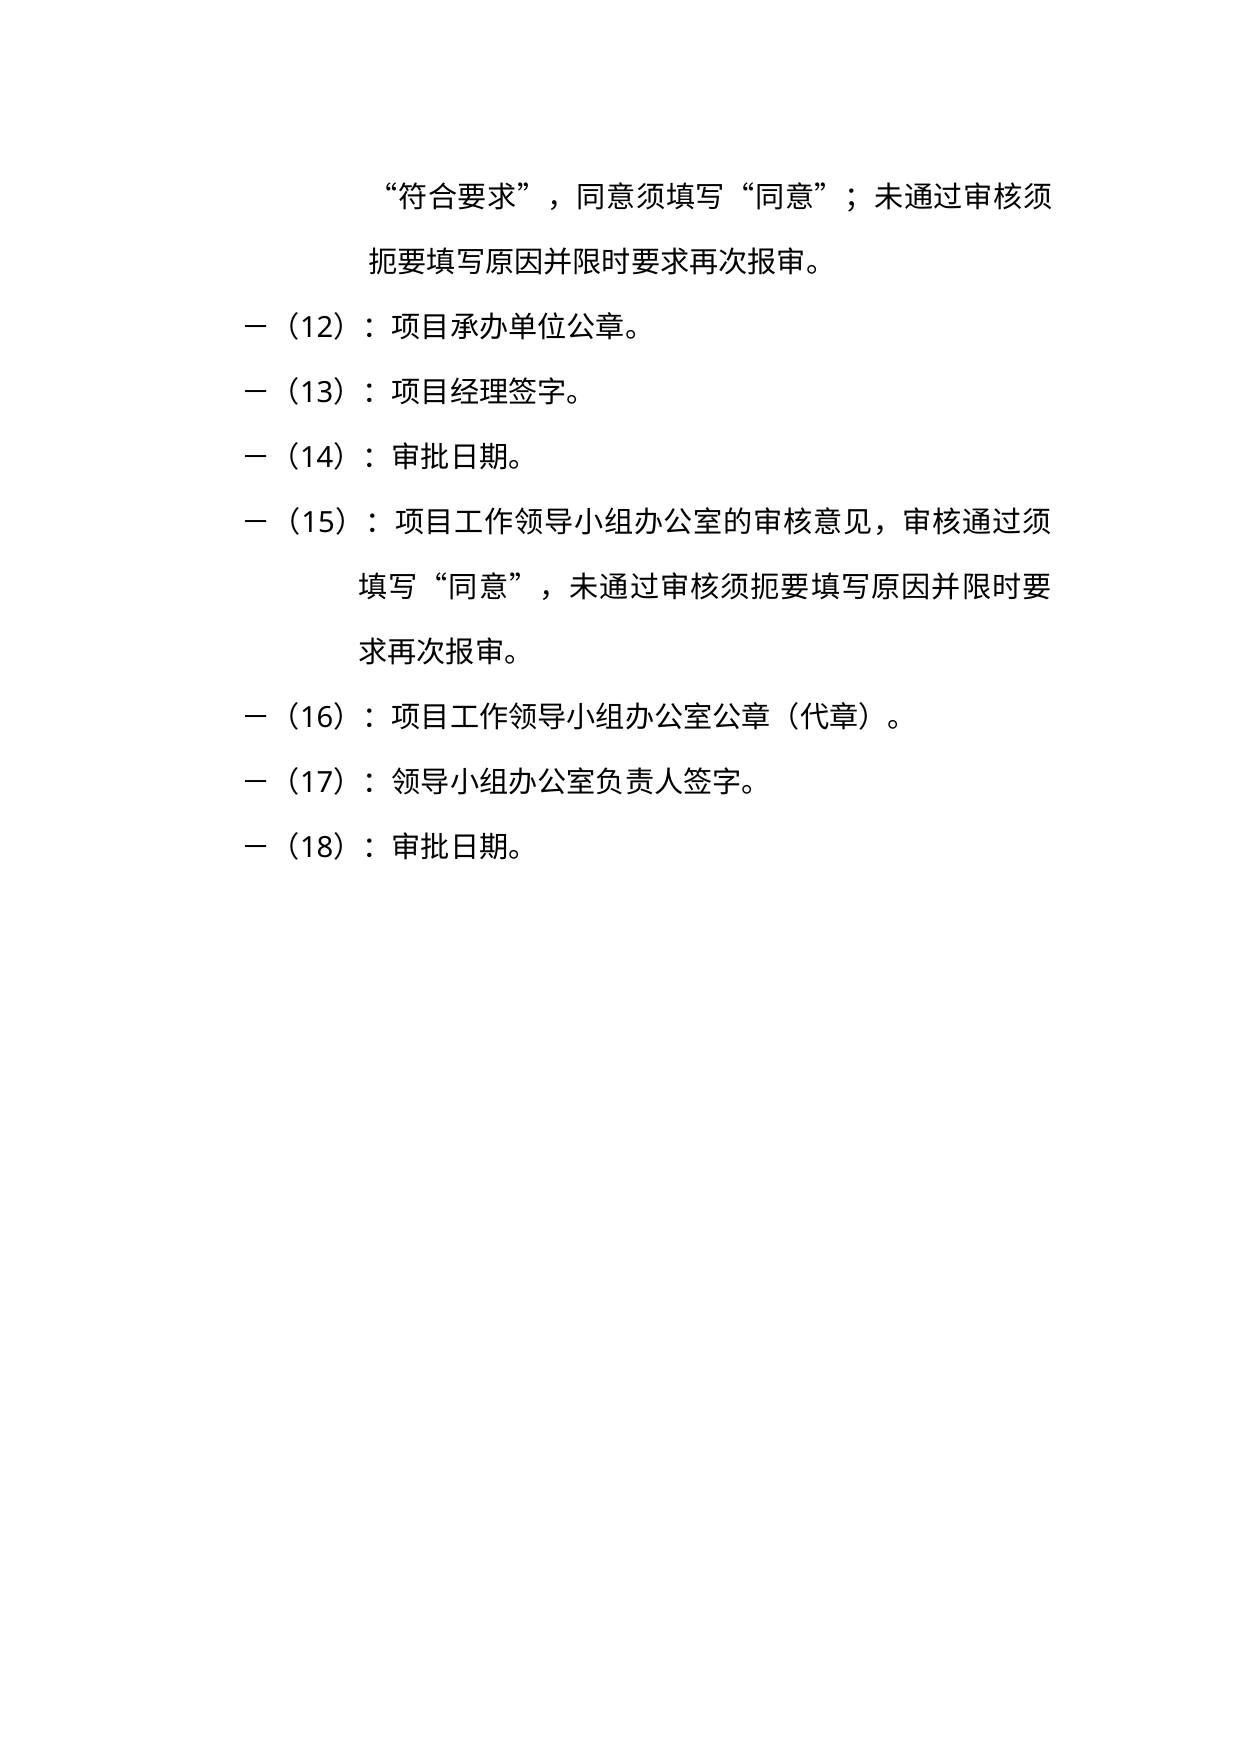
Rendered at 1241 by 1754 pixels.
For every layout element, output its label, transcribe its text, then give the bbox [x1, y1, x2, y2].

text －（12）：项目承办单位公章。 [241, 292, 1053, 357]
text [241, 162, 1053, 292]
text －（14）：审批日期。 [241, 422, 1053, 487]
text －（13）：项目经理签字。 [241, 357, 1053, 422]
text －（16）：项目工作领导小组办公室公章（代章）。 [241, 682, 1053, 747]
text －（15）：项目工作领导小组办公室的审核意见，审核通过须填写“同意”，未通过审核须扼要填写原因并限时要求再次报审。 [241, 487, 1053, 682]
text －（18）：审批日期。 [241, 812, 1053, 877]
text －（17）：领导小组办公室负责人签字。 [241, 747, 1053, 812]
